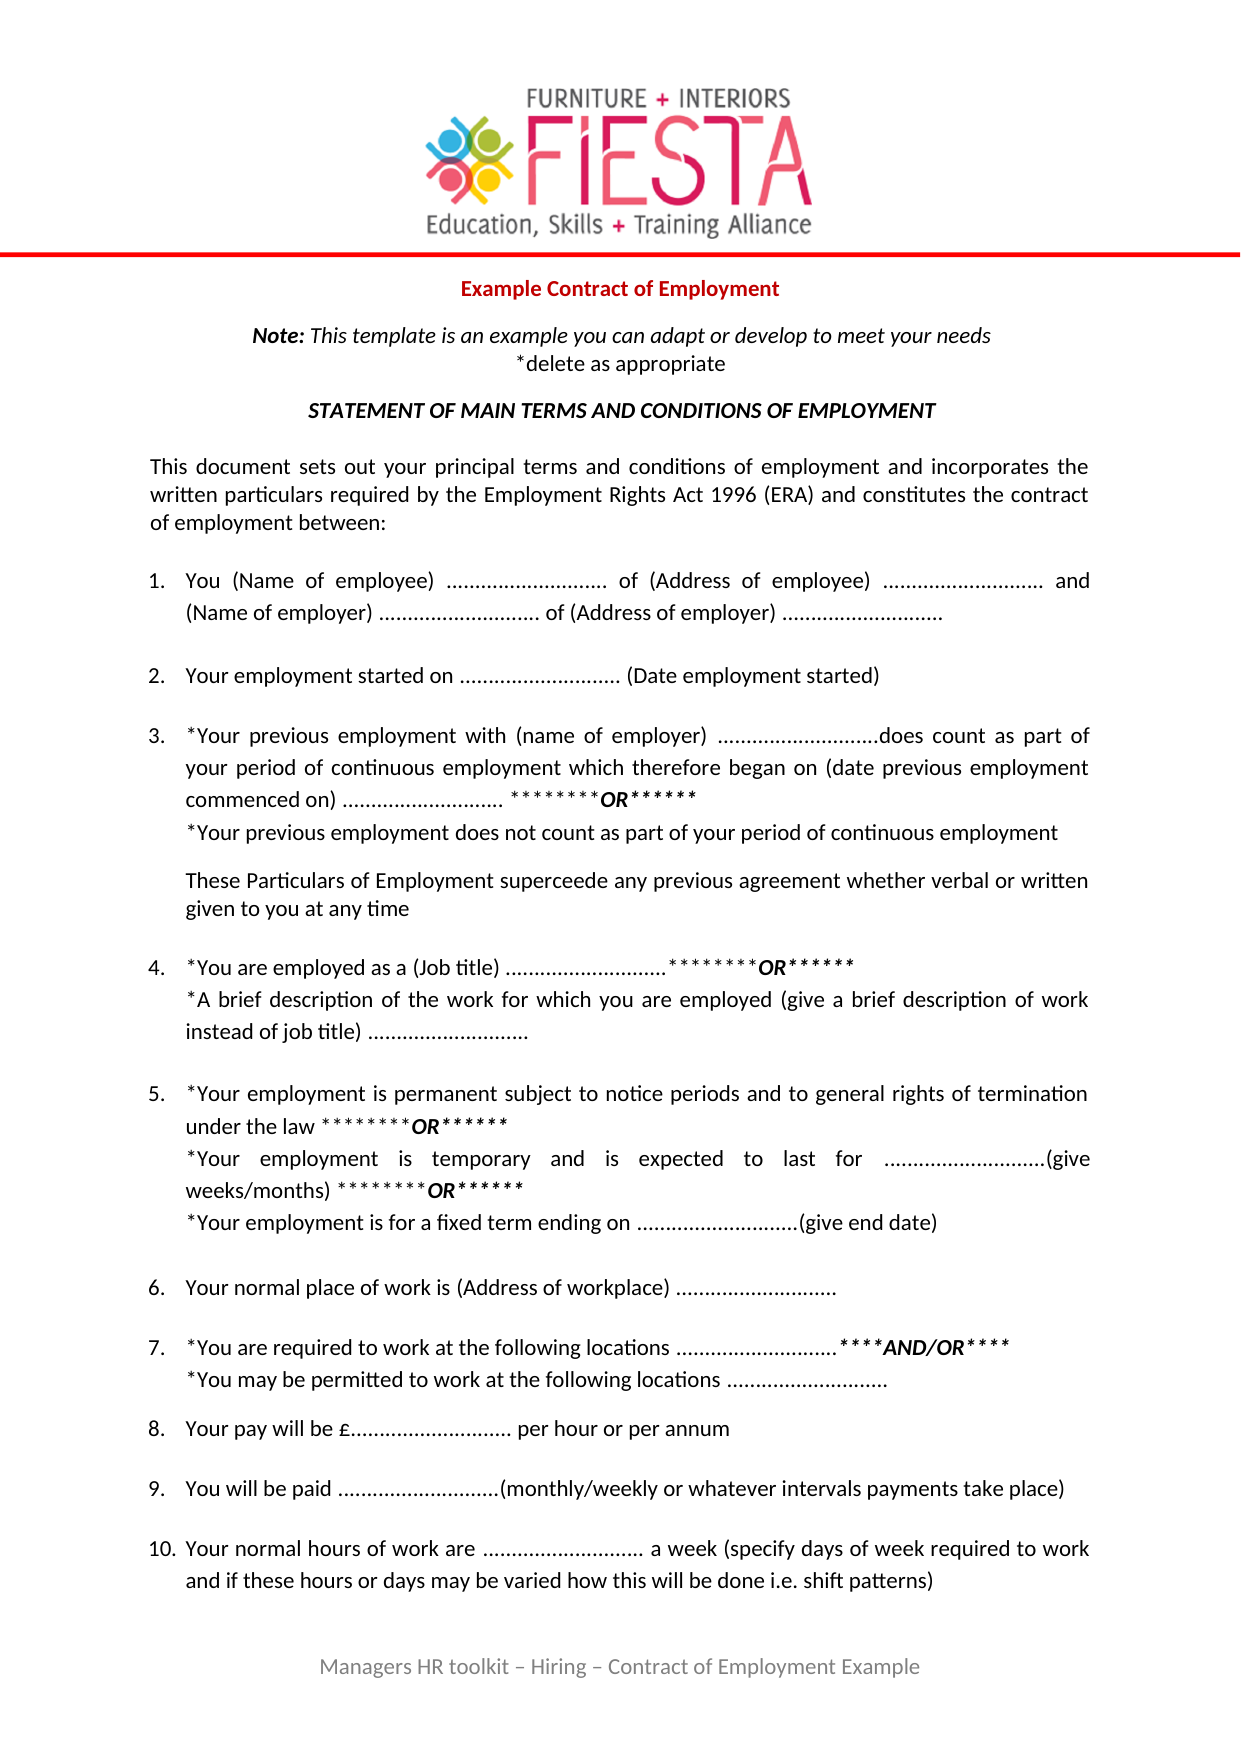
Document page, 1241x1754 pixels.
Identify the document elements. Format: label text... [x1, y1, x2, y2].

text *You may be permitted to work at the following locations ............................ [150, 1365, 1090, 1393]
text *delete as appropriate [150, 349, 1090, 377]
text These Particulars of Employment superceede any previous agreement whether verbal or written given to you at any time [185, 867, 1090, 923]
list *You are employed as a (Job title) ............................********OR****** [148, 953, 1090, 981]
list Your employment started on ............................ (Date employment started) [148, 661, 1090, 689]
list *Your previous employment with (name of employer) ............................does count as part of your period of continuous employment which therefore began on (date previous employment commenced on) ............................ ********OR****** [148, 721, 1090, 813]
list Your normal place of work is (Address of workplace) ............................ [148, 1273, 1090, 1301]
list *Your employment is for a fixed term ending on ............................(give end date) [185, 1208, 1090, 1236]
list *You are required to work at the following locations ............................****AND/OR**** [148, 1333, 1090, 1361]
list Your normal hours of work are ............................ a week (specify days of week required to work and if these hours or days may be varied how this will be done i.e. shift patterns) [148, 1534, 1090, 1594]
list *A brief description of the work for which you are employed (give a brief description of work instead of job title) ............................ [185, 985, 1090, 1045]
list Your pay will be £............................ per hour or per annum [148, 1414, 1090, 1442]
picture [409, 73, 832, 247]
text This document sets out your principal terms and conditions of employment and incorporates the written particulars required by the Employment Rights Act 1996 (ERA) and constitutes the contract of employment between: [150, 452, 1090, 536]
list *Your employment is temporary and is expected to last for ............................(give weeks/months) ********OR****** [185, 1144, 1090, 1204]
text STATEMENT OF MAIN TERMS AND CONDITIONS OF EMPLOYMENT [135, 396, 1111, 424]
text Note: This template is an example you can adapt or develop to meet your needs [135, 321, 1111, 349]
text Example Contract of Employment [150, 274, 1090, 302]
text *Your previous employment does not count as part of your period of continuous employment [150, 818, 1090, 846]
list You will be paid ............................(monthly/weekly or whatever intervals payments take place) [148, 1474, 1090, 1502]
list You (Name of employee) ............................ of (Address of employee) ............................ and (Name of employer) ............................ of (Address of employer) ............................ [148, 566, 1090, 627]
list *Your employment is permanent subject to notice periods and to general rights of termination under the law ********OR****** [148, 1079, 1090, 1140]
